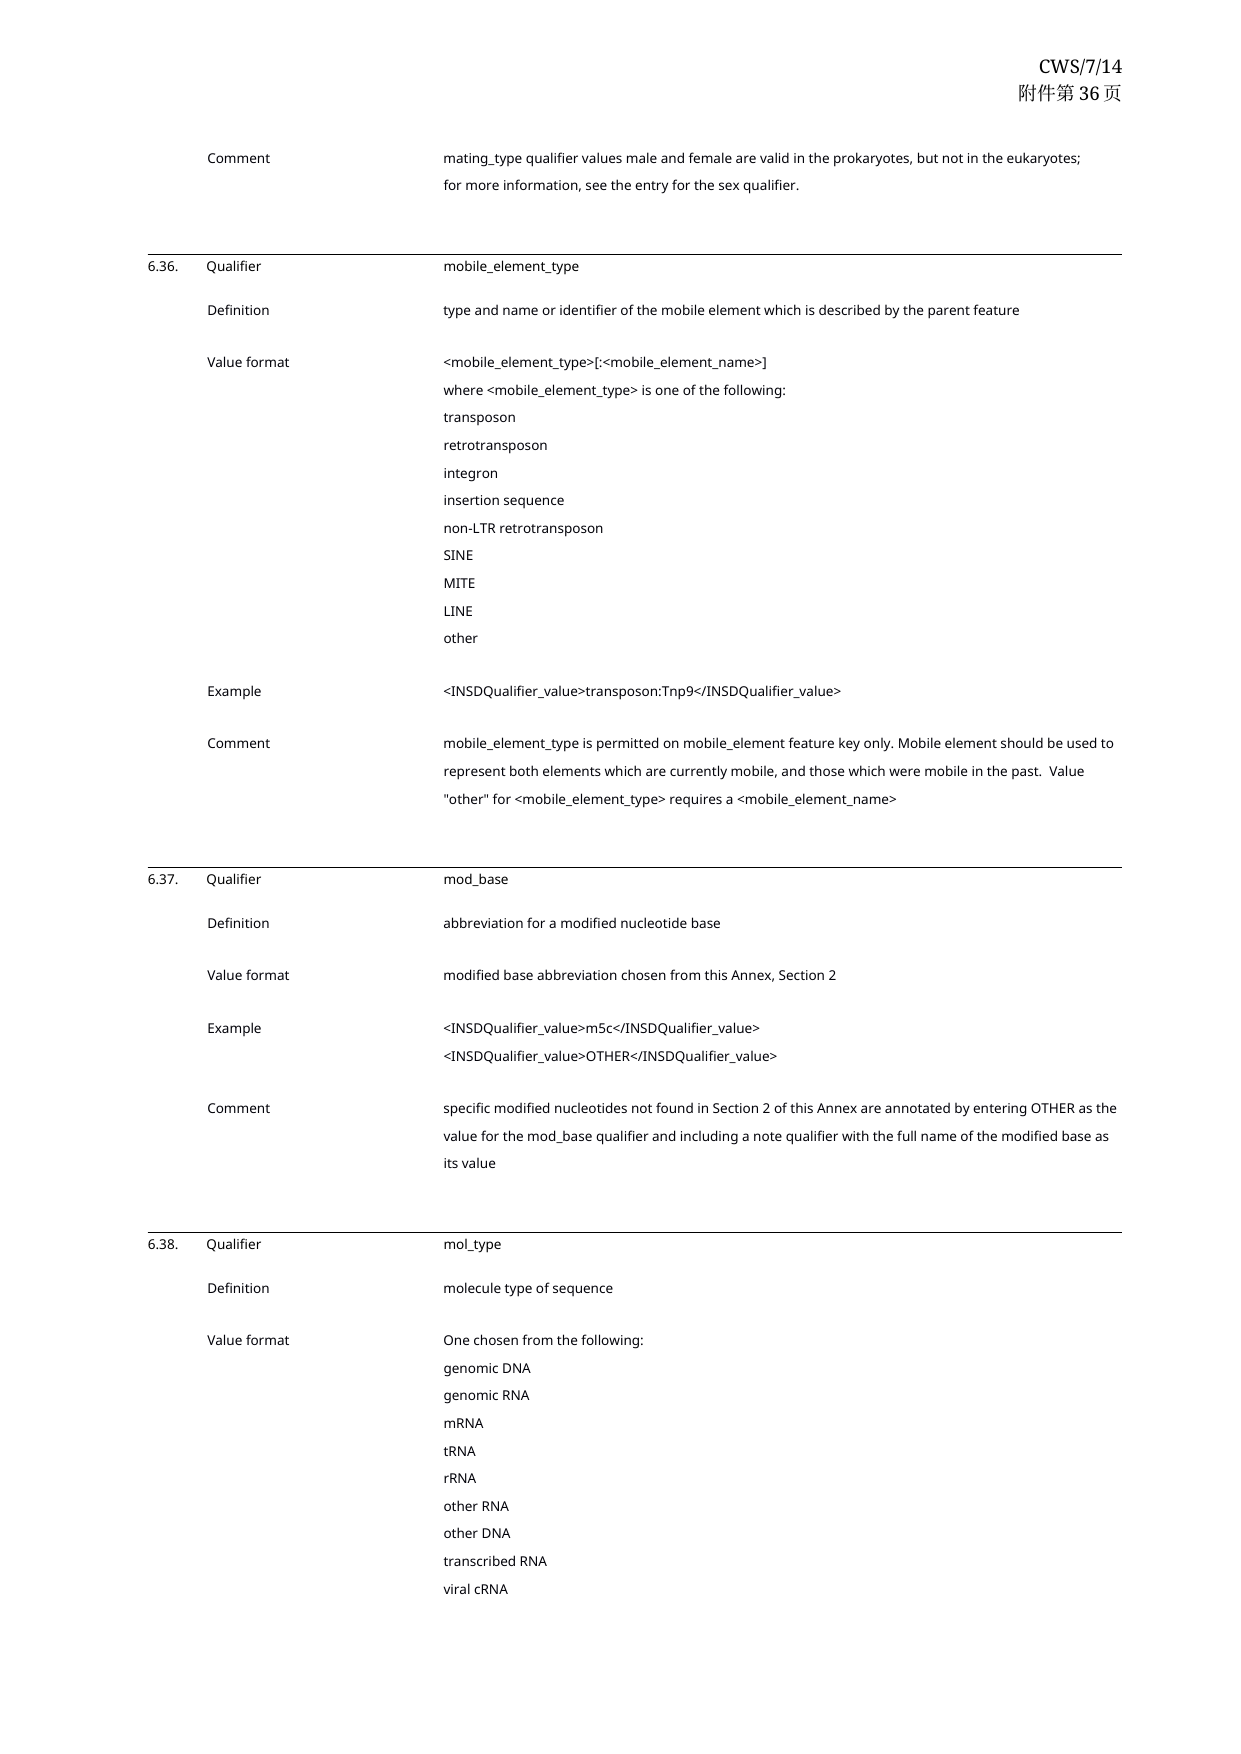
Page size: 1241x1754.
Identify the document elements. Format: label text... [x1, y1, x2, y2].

text Comment mating_type qualifier values male and female are valid in the prokaryotes, but not in the eukaryotes; [207, 149, 1122, 167]
text Value format modified base abbreviation chosen from this Annex, Section 2 [207, 966, 1122, 985]
text viral cRNA [443, 1579, 1122, 1598]
text MITE [443, 574, 1122, 592]
text mRNA [443, 1414, 1122, 1432]
text Comment specific modified nucleotides not found in Section 2 of this Annex are annotated by entering OTHER as the value for the mod_base qualifier and including a note qualifier with the full name of the modified base as its value [207, 1099, 1122, 1173]
text genomic DNA [443, 1359, 1122, 1377]
text Qualifier mobile_element_type [148, 255, 1122, 276]
text for more information, see the entry for the sex qualifier. [443, 176, 1122, 195]
text insertion sequence [443, 491, 1122, 509]
text Example <INSDQualifier_value>m5c</INSDQualifier_value> [207, 1019, 1122, 1037]
text Value format <mobile_element_type>[:<mobile_element_name>] where <mobile_element_type> is one of the following: [207, 353, 1122, 399]
text LINE [443, 602, 1122, 620]
text Qualifier mol_type [148, 1233, 1122, 1253]
text tRNA [443, 1442, 1122, 1460]
text Value format One chosen from the following: [207, 1331, 1122, 1349]
text other [443, 629, 1122, 648]
text retrotransposon [443, 436, 1122, 454]
text Qualifier mod_base [148, 868, 1122, 889]
text Definition abbreviation for a modified nucleotide base [207, 914, 1122, 932]
text Example <INSDQualifier_value>transposon:Tnp9</INSDQualifier_value> [207, 682, 1122, 700]
text rRNA [443, 1469, 1122, 1488]
text non-LTR retrotransposon [443, 519, 1122, 537]
text other RNA [443, 1497, 1122, 1515]
text genomic RNA [443, 1386, 1122, 1405]
text transposon [443, 408, 1122, 427]
text integron [443, 463, 1122, 482]
text Definition type and name or identifier of the mobile element which is described by the parent feature [207, 301, 1122, 319]
text Comment mobile_element_type is permitted on mobile_element feature key only. Mobile element should be used to represent both elements which are currently mobile, and those which were mobile in the past. Value "other" for <mobile_element_type> requires a <mobile_element_name> [207, 734, 1122, 808]
text SINE [443, 546, 1122, 565]
text Definition molecule type of sequence [207, 1278, 1122, 1297]
text <INSDQualifier_value>OTHER</INSDQualifier_value> [443, 1047, 1122, 1065]
text other DNA [443, 1524, 1122, 1543]
text transcribed RNA [443, 1552, 1122, 1570]
